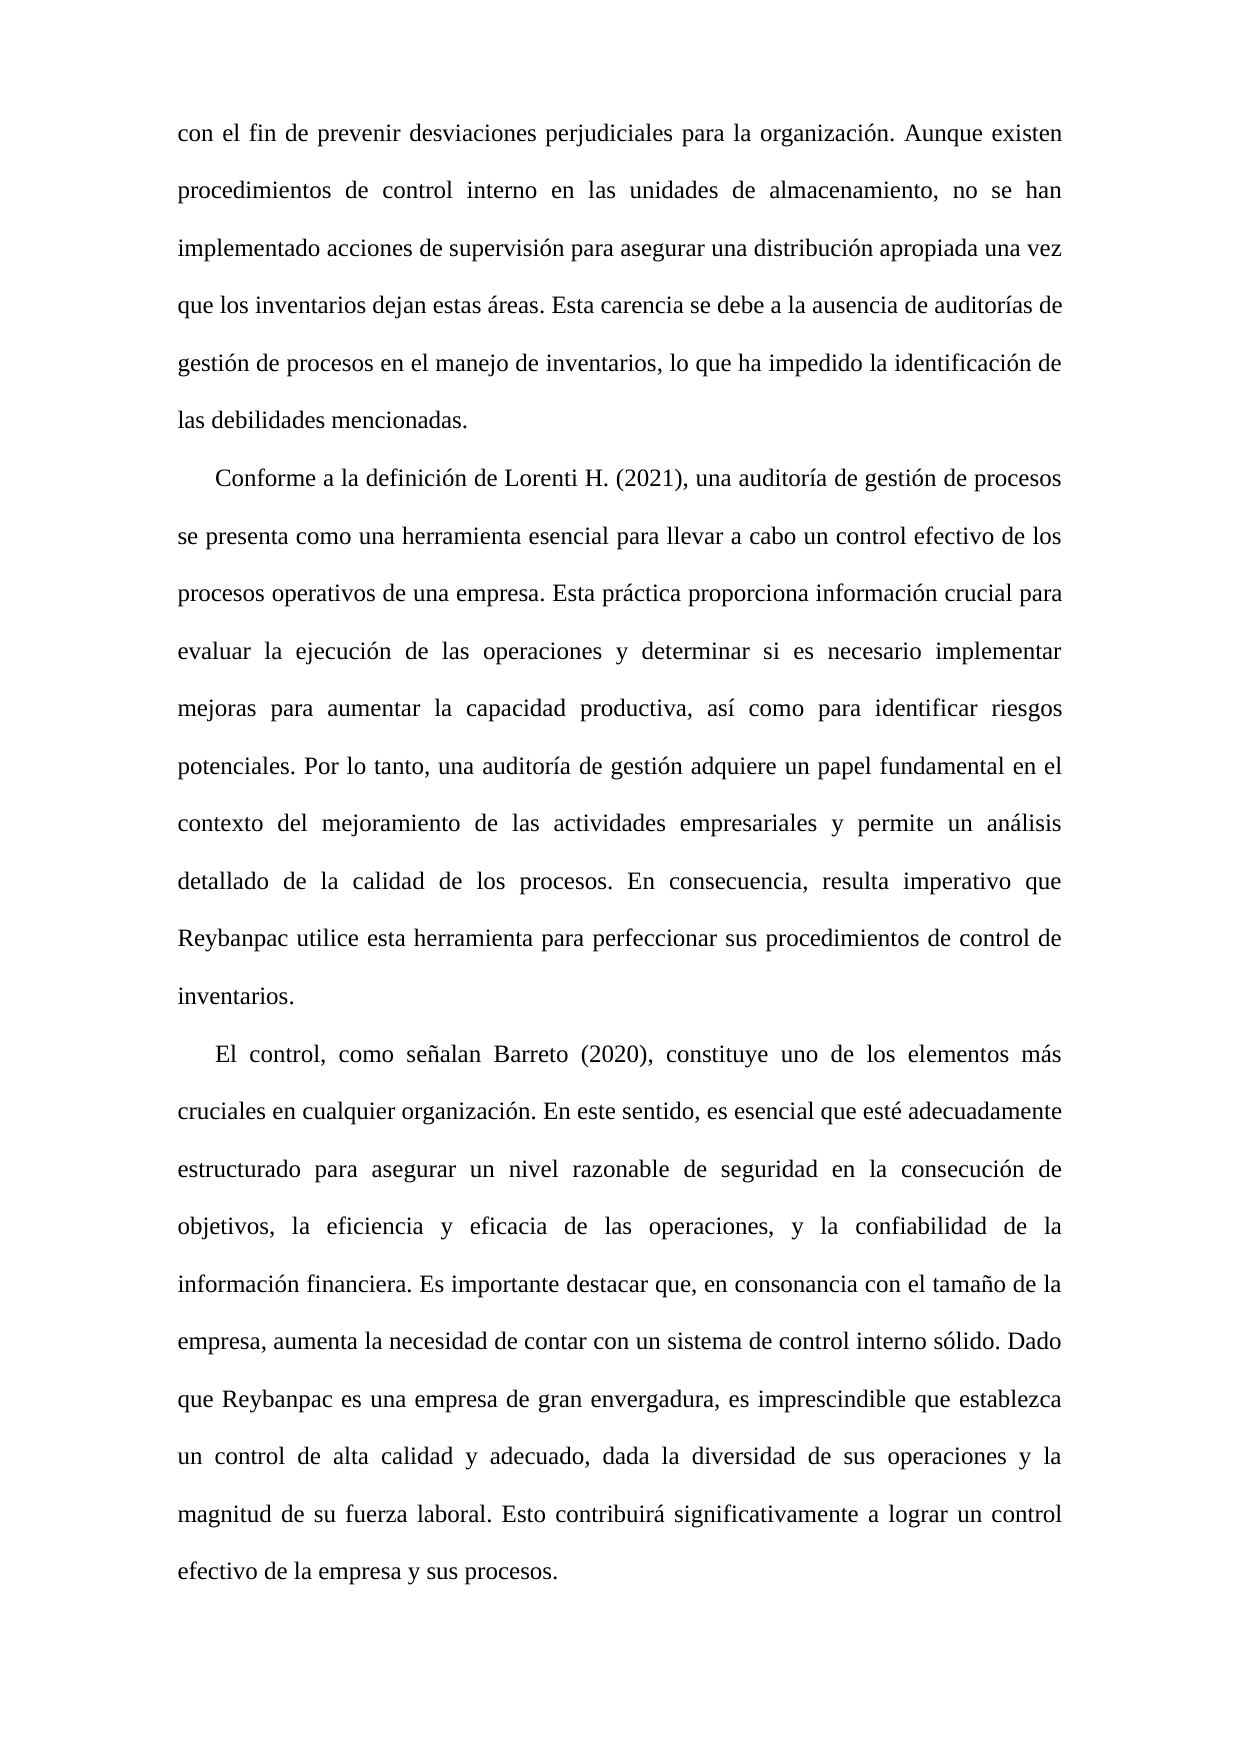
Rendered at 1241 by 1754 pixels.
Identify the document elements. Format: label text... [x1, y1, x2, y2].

text El control, como señalan Barreto (2020), constituye uno de los elementos más cruciales en cualquier organización. En este sentido, es esencial que esté adecuadamente estructurado para asegurar un nivel razonable de seguridad en la consecución de objetivos, la eficiencia y eficacia de las operaciones, y la confiabilidad de la información financiera. Es importante destacar que, en consonancia con el tamaño de la empresa, aumenta la necesidad de contar con un sistema de control interno sólido. Dado que Reybanpac es una empresa de gran envergadura, es imprescindible que establezca un control de alta calidad y adecuado, dada la diversidad de sus operaciones y la magnitud de su fuerza laboral. Esto contribuirá significativamente a lograr un control efectivo de la empresa y sus procesos. [177, 1039, 1063, 1585]
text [177, 118, 1063, 434]
text Conforme a la definición de Lorenti H. (2021), una auditoría de gestión de procesos se presenta como una herramienta esencial para llevar a cabo un control efectivo de los procesos operativos de una empresa. Esta práctica proporciona información crucial para evaluar la ejecución de las operaciones y determinar si es necesario implementar mejoras para aumentar la capacidad productiva, así como para identificar riesgos potenciales. Por lo tanto, una auditoría de gestión adquiere un papel fundamental en el contexto del mejoramiento de las actividades empresariales y permite un análisis detallado de la calidad de los procesos. En consecuencia, resulta imperativo que Reybanpac utilice esta herramienta para perfeccionar sus procedimientos de control de inventarios. [177, 463, 1063, 1010]
